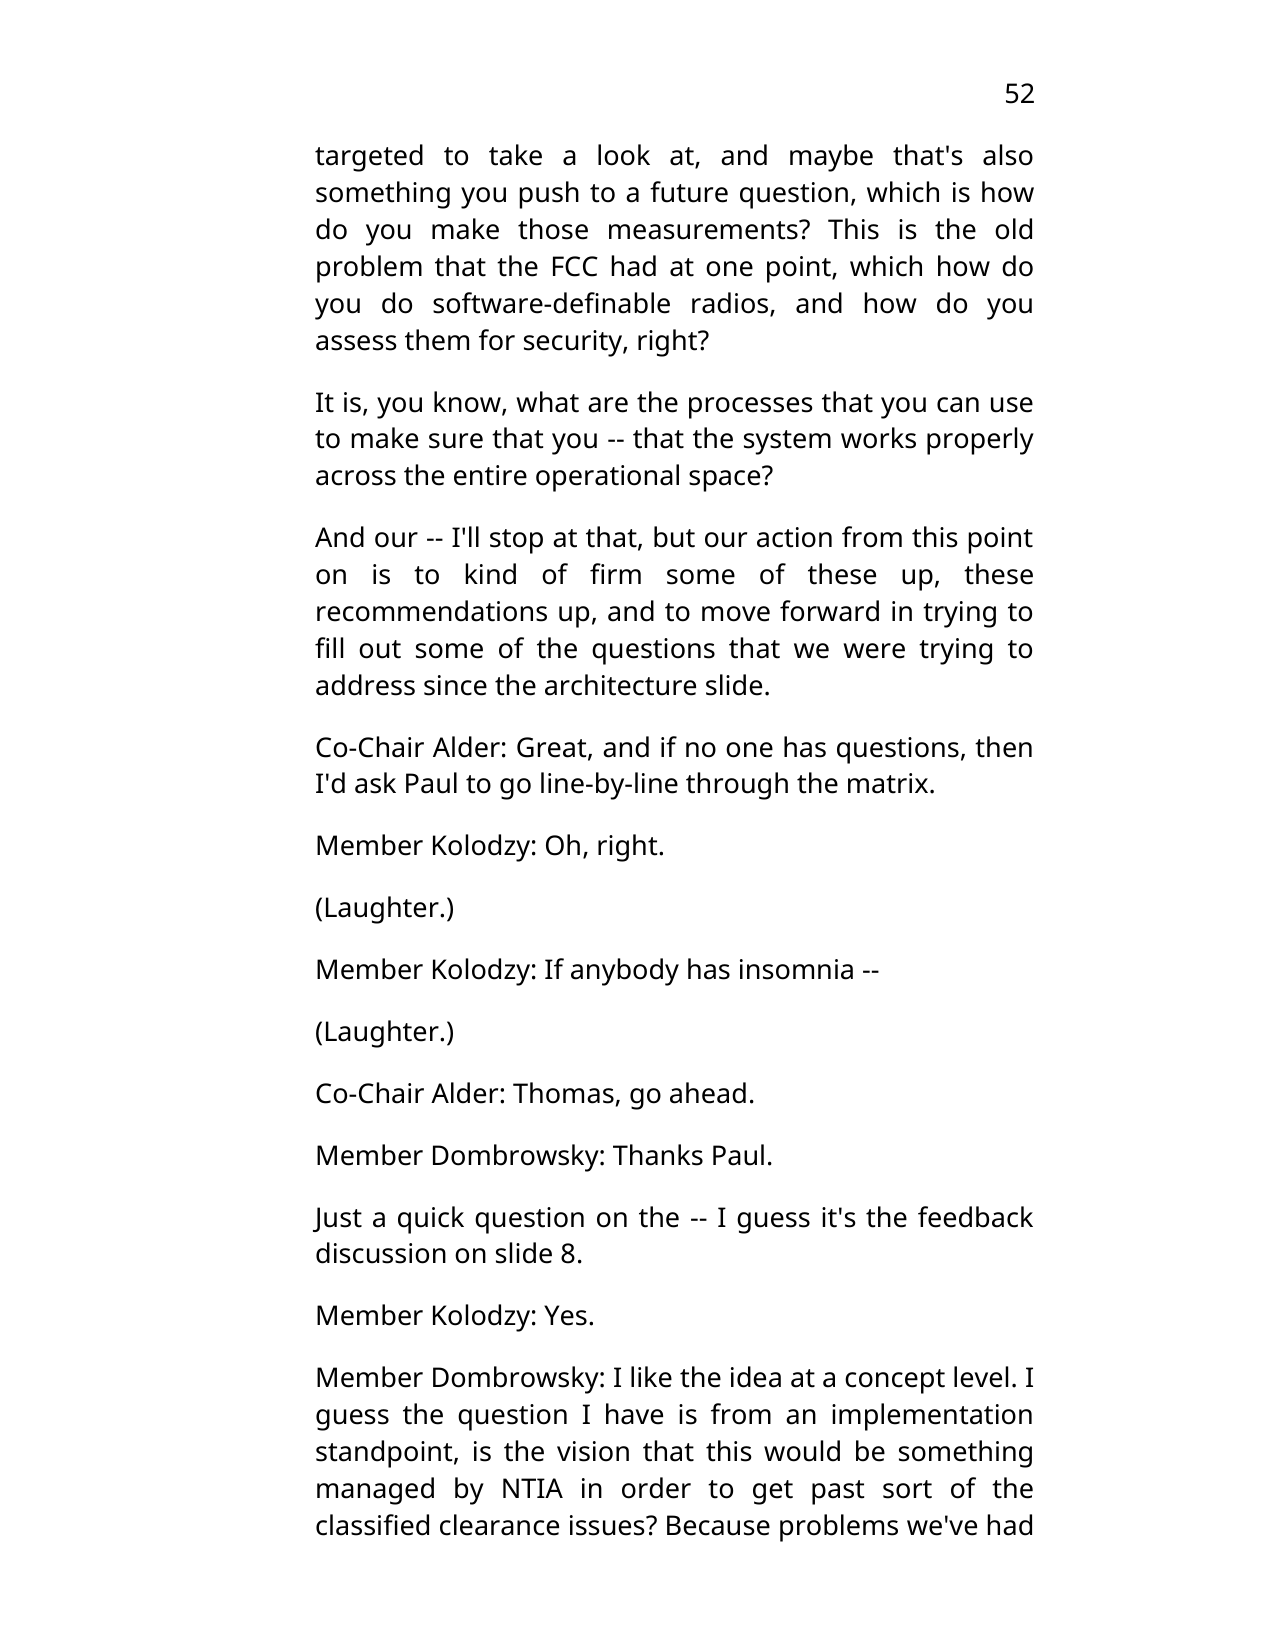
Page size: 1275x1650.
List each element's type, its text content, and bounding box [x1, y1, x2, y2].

text (Laughter.) [315, 1012, 1035, 1049]
text Member Dombrowsky: Thanks Paul. [315, 1136, 1035, 1173]
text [315, 1359, 1035, 1543]
text It is, you know, what are the processes that you can use to make sure that you -- that the system works properly across the entire operational space? [315, 383, 1035, 494]
text Co-Chair Alder: Thomas, go ahead. [315, 1074, 1035, 1111]
text Member Kolodzy: Oh, right. [315, 827, 1035, 864]
text Member Kolodzy: Yes. [315, 1297, 1035, 1334]
text And our -- I'll stop at that, but our action from this point on is to kind of firm some of these up, these recommendations up, and to move forward in trying to fill out some of the questions that we were trying to address since the architecture slide. [315, 519, 1035, 703]
text Member Kolodzy: If anybody has insomnia -- [315, 951, 1035, 987]
text Just a quick question on the -- I guess it's the feedback discussion on slide 8. [315, 1198, 1035, 1272]
text (Laughter.) [315, 889, 1035, 926]
text Co-Chair Alder: Great, and if no one has questions, then I'd ask Paul to go line-by-line through the matrix. [315, 728, 1035, 802]
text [315, 137, 1035, 358]
